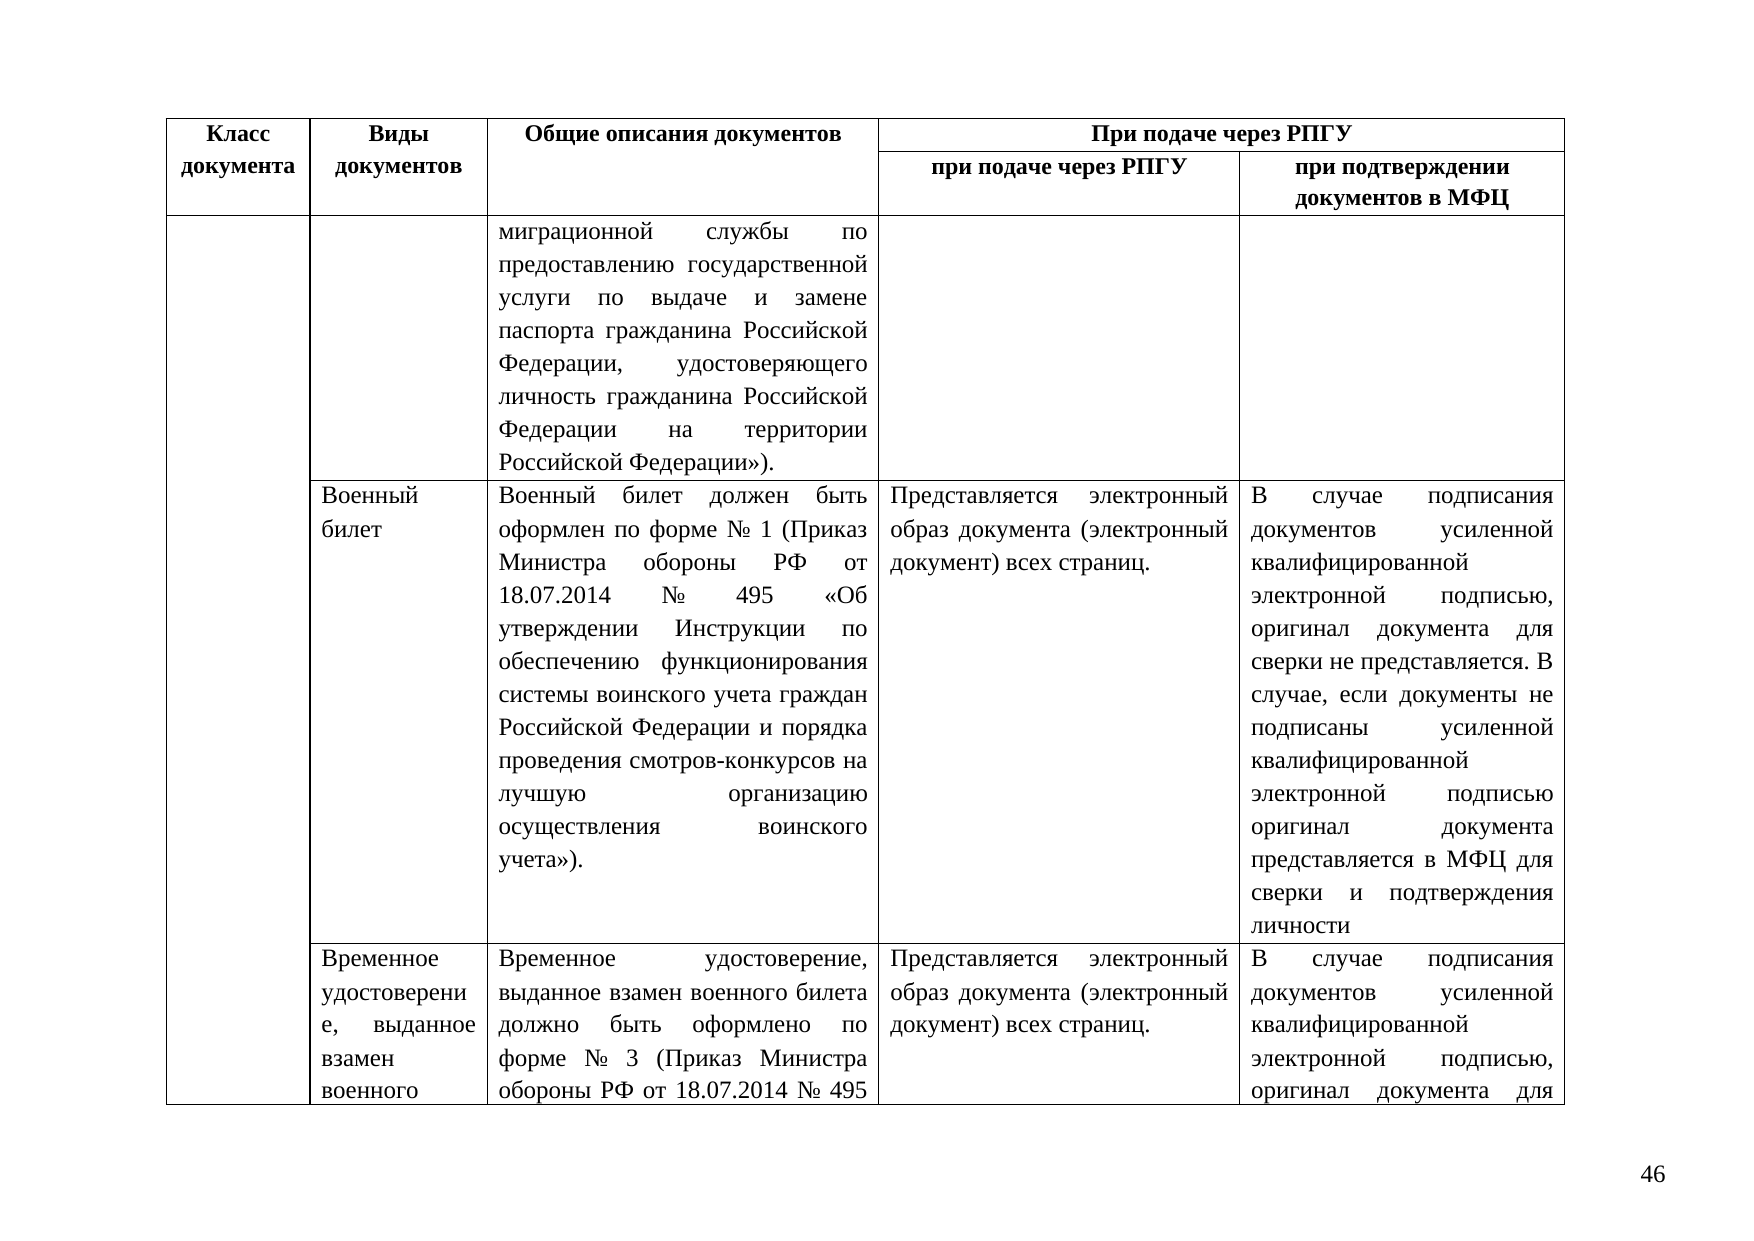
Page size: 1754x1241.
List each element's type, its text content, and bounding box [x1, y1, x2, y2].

table_cell Военный билет [311, 481, 487, 942]
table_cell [311, 216, 487, 479]
table_header Класс документа [167, 119, 309, 215]
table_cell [1240, 944, 1564, 1104]
table_cell при подтверждении документов в МФЦ [1240, 152, 1564, 215]
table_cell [311, 944, 487, 1104]
table_header Виды документов [311, 119, 487, 215]
table_header При подаче через РПГУ [879, 119, 1564, 151]
table_cell Военный билет должен быть оформлен по форме № 1 (Приказ Министра обороны РФ от 18.07.2014 № 495 «Об утверждении Инструкции по обеспечению функционирования системы воинского учета граждан Российской Федерации и порядка проведения смотров-конкурсов на лучшую организацию осуществления воинского учета»). [488, 481, 878, 942]
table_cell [488, 216, 878, 479]
table_header Общие описания документов [488, 119, 878, 215]
table_cell Представляется электронный образ документа (электронный документ) всех страниц. [879, 481, 1239, 942]
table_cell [879, 216, 1239, 479]
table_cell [488, 944, 878, 1104]
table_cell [879, 944, 1239, 1104]
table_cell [1240, 216, 1564, 479]
table_cell при подаче через РПГУ [879, 152, 1239, 215]
